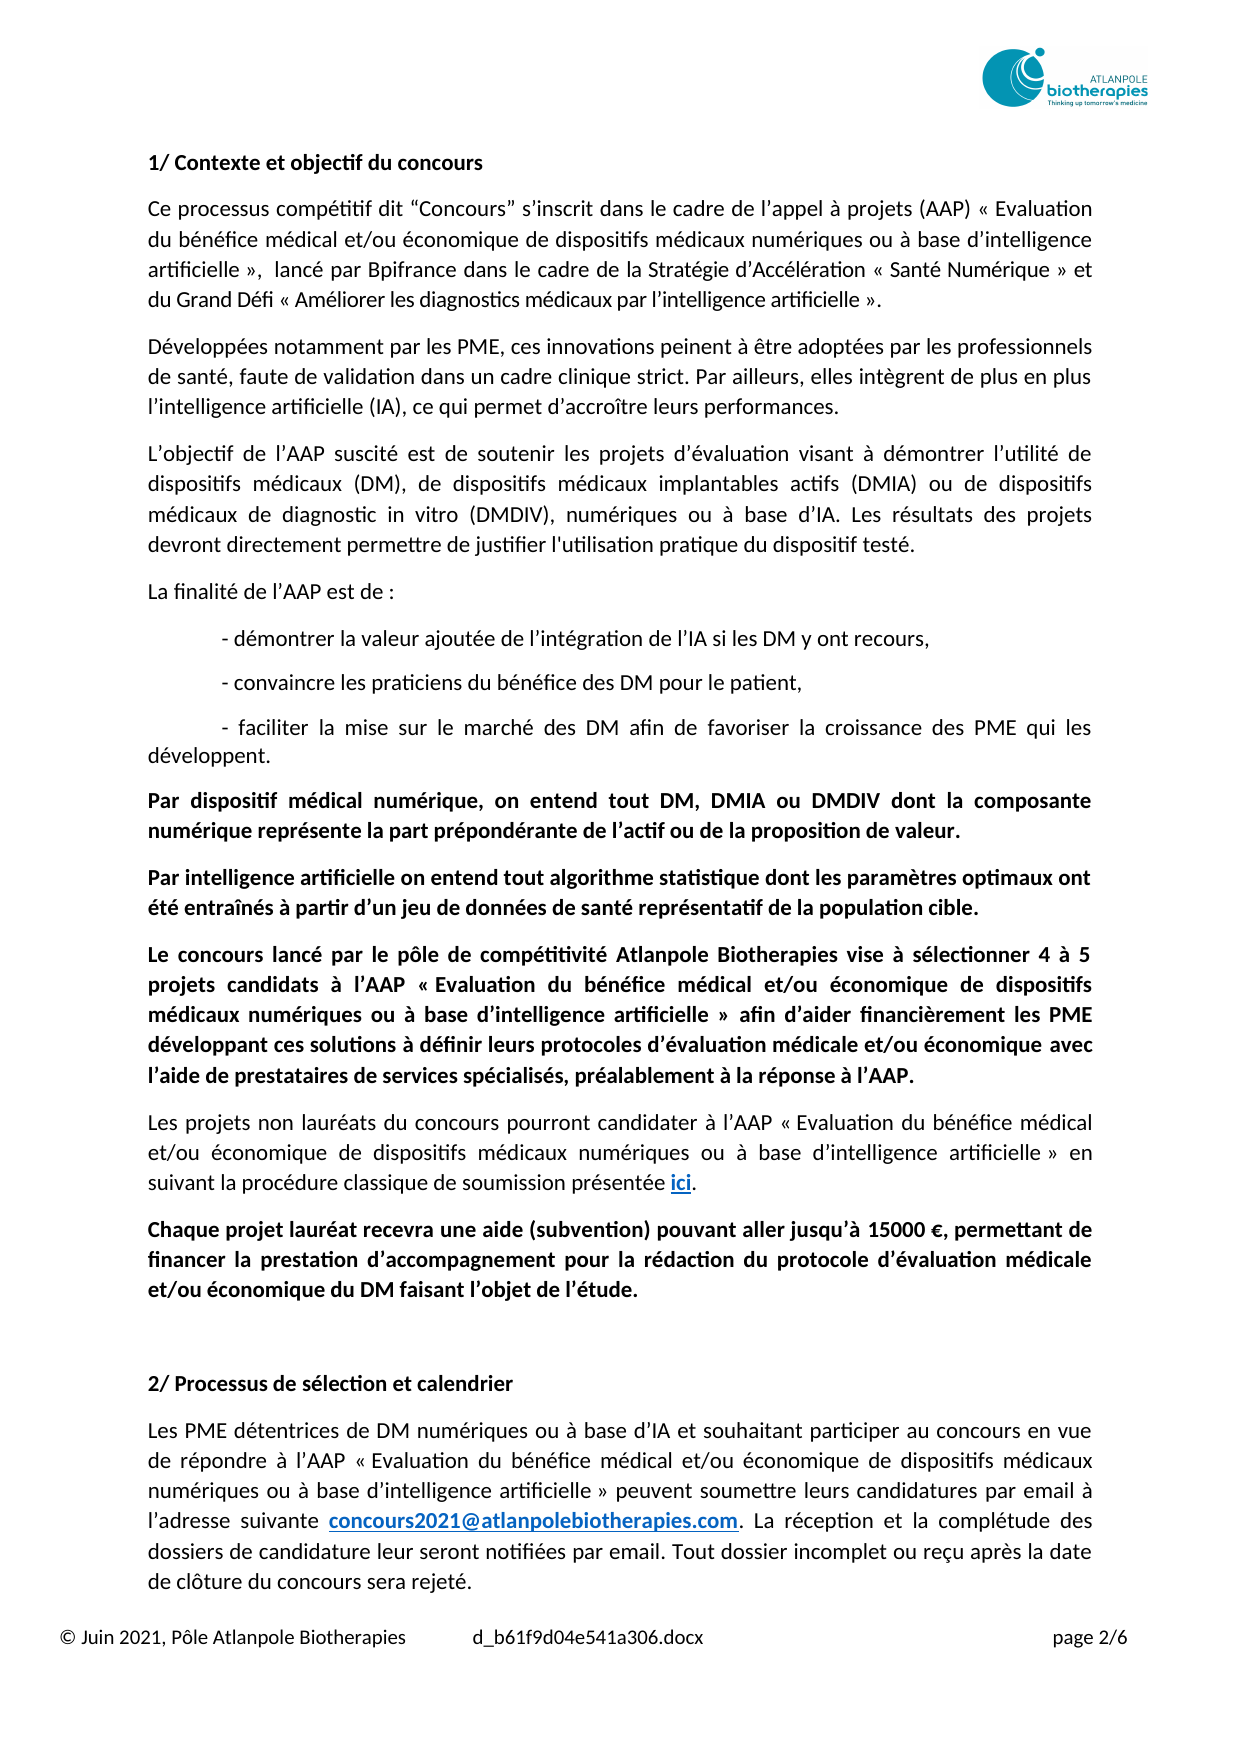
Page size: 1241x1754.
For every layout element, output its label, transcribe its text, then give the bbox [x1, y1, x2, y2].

picture [979, 46, 1148, 109]
text Les projets non lauréats du concours pourront candidater à l’AAP « Evaluation du bénéfice médical et/ou économique de dispositifs médicaux numériques ou à base d’intelligence artificielle » en suivant la procédure classique de soumission présentée ici. [148, 1108, 1093, 1196]
text La finalité de l’AAP est de : [148, 577, 1093, 605]
text L’objectif de l’AAP suscité est de soutenir les projets d’évaluation visant à démontrer l’utilité de dispositifs médicaux (DM), de dispositifs médicaux implantables actifs (DMIA) ou de dispositifs médicaux de diagnostic in vitro (DMDIV), numériques ou à base d’IA. Les résultats des projets devront directement permettre de justifier l'utilisation pratique du dispositif testé. [148, 439, 1093, 558]
text 2/ Processus de sélection et calendrier [148, 1369, 1093, 1397]
text Les PME détentrices de DM numériques ou à base d’IA et souhaitant participer au concours en vue de répondre à l’AAP « Evaluation du bénéfice médical et/ou économique de dispositifs médicaux numériques ou à base d’intelligence artificielle » peuvent soumettre leurs candidatures par email à l’adresse suivante concours2021@atlanpolebiotherapies.com. La réception et la complétude des dossiers de candidature leur seront notifiées par email. Tout dossier incomplet ou reçu après la date de clôture du concours sera rejeté. [148, 1416, 1093, 1595]
text - faciliter la mise sur le marché des DM afin de favoriser la croissance des PME qui les développent. [148, 713, 1093, 769]
text Par intelligence artificielle on entend tout algorithme statistique dont les paramètres optimaux ont été entraînés à partir d’un jeu de données de santé représentatif de la population cible. [148, 863, 1093, 921]
text Le concours lancé par le pôle de compétitivité Atlanpole Biotherapies vise à sélectionner 4 à 5 projets candidats à l’AAP « Evaluation du bénéfice médical et/ou économique de dispositifs médicaux numériques ou à base d’intelligence artificielle » afin d’aider financièrement les PME développant ces solutions à définir leurs protocoles d’évaluation médicale et/ou économique avec l’aide de prestataires de services spécialisés, préalablement à la réponse à l’AAP. [148, 940, 1093, 1089]
text Ce processus compétitif dit “Concours” s’inscrit dans le cadre de l’appel à projets (AAP) « Evaluation du bénéfice médical et/ou économique de dispositifs médicaux numériques ou à base d’intelligence artificielle », lancé par Bpifrance dans le cadre de la Stratégie d’Accélération « Santé Numérique » et du Grand Défi « Améliorer les diagnostics médicaux par l’intelligence artificielle ». [148, 194, 1093, 313]
text Chaque projet lauréat recevra une aide (subvention) pouvant aller jusqu’à 15000 €, permettant de financer la prestation d’accompagnement pour la rédaction du protocole d’évaluation médicale et/ou économique du DM faisant l’objet de l’étude. [148, 1215, 1093, 1303]
text - convaincre les praticiens du bénéfice des DM pour le patient, [148, 668, 1093, 696]
text Développées notamment par les PME, ces innovations peinent à être adoptées par les professionnels de santé, faute de validation dans un cadre clinique strict. Par ailleurs, elles intègrent de plus en plus l’intelligence artificielle (IA), ce qui permet d’accroître leurs performances. [148, 332, 1093, 420]
text 1/ Contexte et objectif du concours [148, 148, 1093, 176]
text Par dispositif médical numérique, on entend tout DM, DMIA ou DMDIV dont la composante numérique représente la part prépondérante de l’actif ou de la proposition de valeur. [148, 786, 1093, 844]
text - démontrer la valeur ajoutée de l’intégration de l’IA si les DM y ont recours, [148, 624, 1093, 652]
